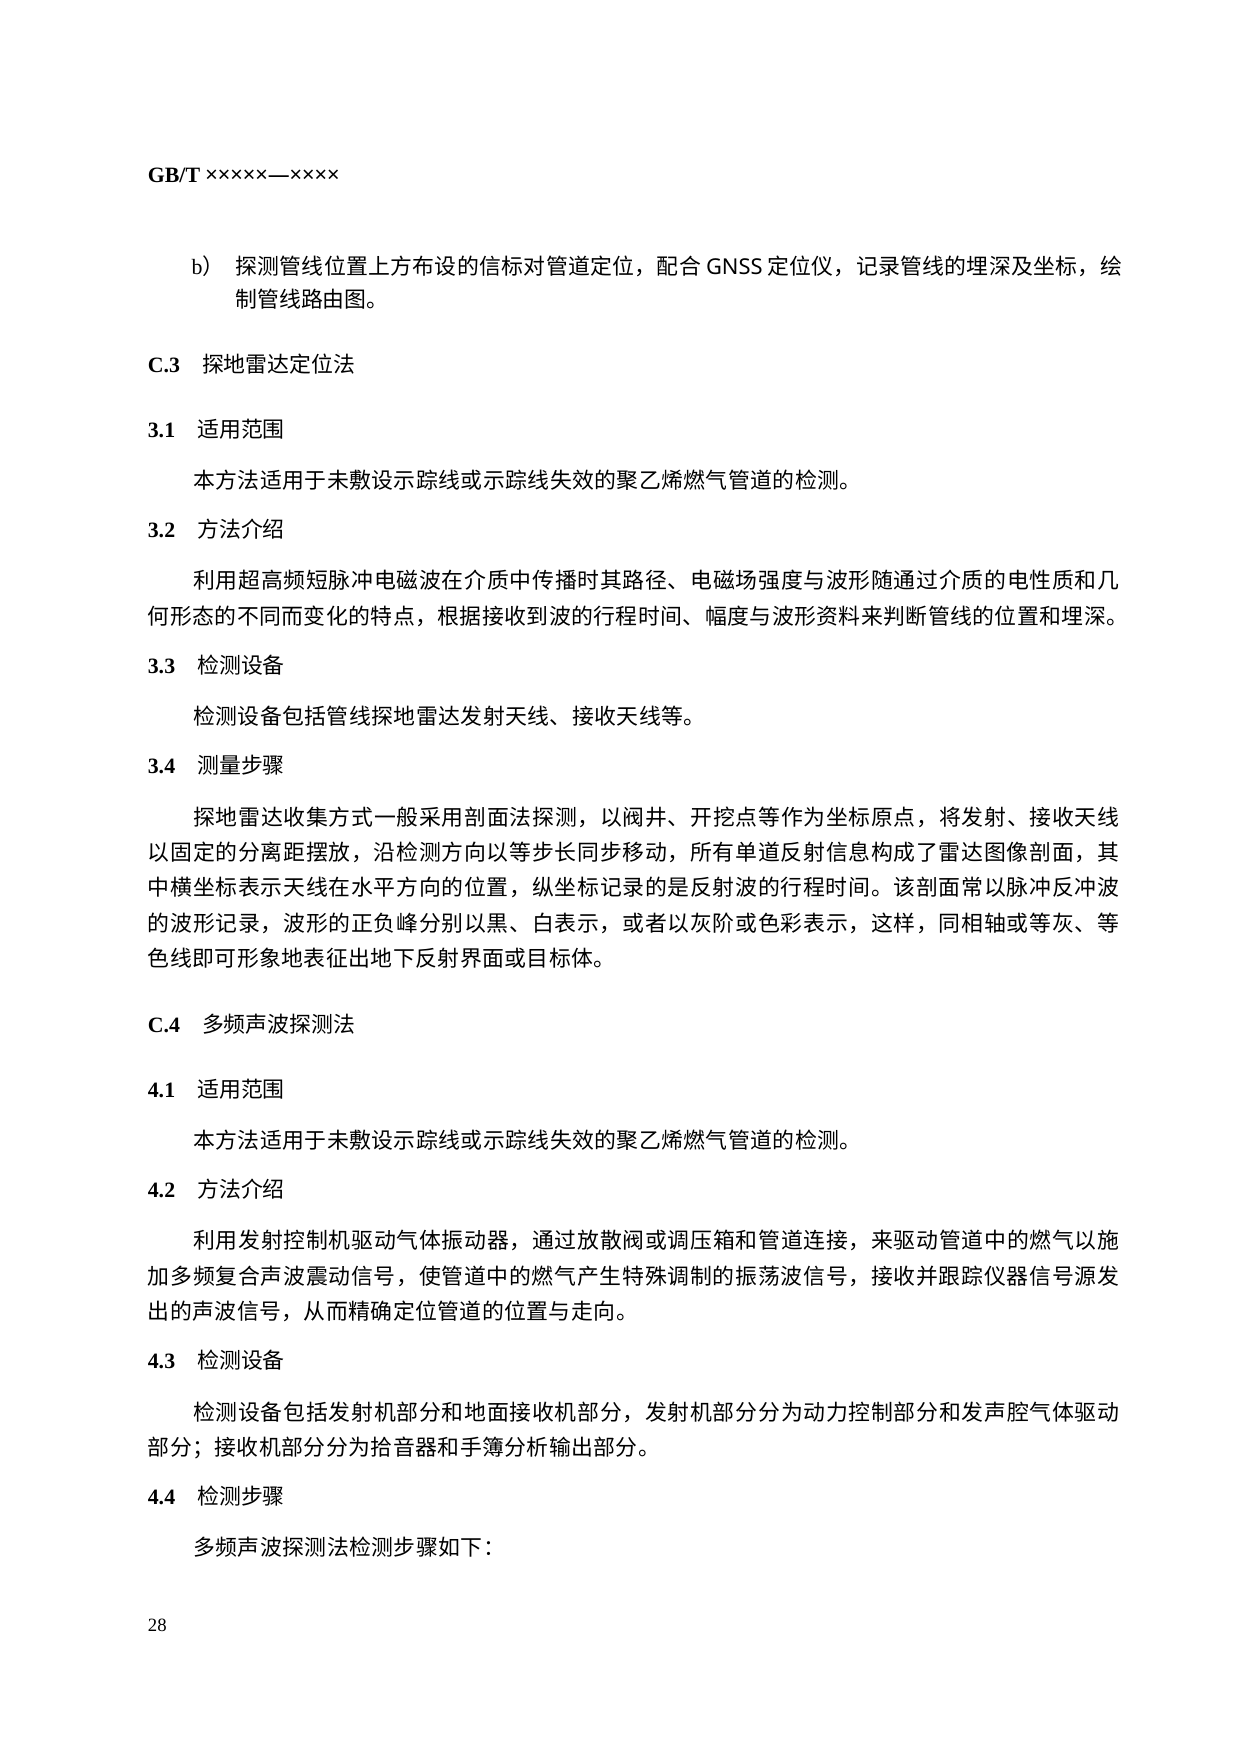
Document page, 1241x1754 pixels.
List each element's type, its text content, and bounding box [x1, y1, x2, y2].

list 检测设备 [148, 647, 1122, 680]
text 多频声波探测法 [148, 1006, 1122, 1039]
list 检测步骤 [148, 1479, 1122, 1511]
text 本方法适用于未敷设示踪线或示踪线失效的聚乙烯燃气管道的检测。 [148, 1120, 1122, 1155]
list 检测设备 [148, 1343, 1122, 1375]
text 利用发射控制机驱动气体振动器，通过放散阀或调压箱和管道连接，来驱动管道中的燃气以施加多频复合声波震动信号，使管道中的燃气产生特殊调制的振荡波信号，接收并跟踪仪器信号源发出的声波信号，从而精确定位管道的位置与走向。 [148, 1220, 1122, 1327]
text 本方法适用于未敷设示踪线或示踪线失效的聚乙烯燃气管道的检测。 [148, 460, 1122, 495]
text 多频声波探测法检测步骤如下： [148, 1527, 1122, 1563]
text 检测设备包括管线探地雷达发射天线、接收天线等。 [148, 696, 1122, 732]
text 检测设备包括发射机部分和地面接收机部分，发射机部分分为动力控制部分和发声腔气体驱动部分；接收机部分分为拾音器和手簿分析输出部分。 [148, 1392, 1122, 1462]
text 利用超高频短脉冲电磁波在介质中传播时其路径、电磁场强度与波形随通过介质的电性质和几何形态的不同而变化的特点，根据接收到波的行程时间、幅度与波形资料来判断管线的位置和埋深。 [148, 560, 1122, 631]
list 适用范围 [148, 1071, 1122, 1104]
text 探地雷达定位法 [148, 346, 1122, 379]
list 方法介绍 [148, 1172, 1122, 1204]
list 探测管线位置上方布设的信标对管道定位，配合GNSS定位仪，记录管线的埋深及坐标，绘制管线路由图。 [191, 249, 1122, 314]
list 测量步骤 [148, 748, 1122, 780]
list 适用范围 [148, 411, 1122, 444]
list 方法介绍 [148, 512, 1122, 544]
text 探地雷达收集方式一般采用剖面法探测，以阀井、开挖点等作为坐标原点，将发射、接收天线以固定的分离距摆放，沿检测方向以等步长同步移动，所有单道反射信息构成了雷达图像剖面，其中横坐标表示天线在水平方向的位置，纵坐标记录的是反射波的行程时间。该剖面常以脉冲反冲波的波形记录，波形的正负峰分别以黒、白表示，或者以灰阶或色彩表示，这样，同相轴或等灰、等色线即可形象地表征出地下反射界面或目标体。 [148, 797, 1122, 974]
